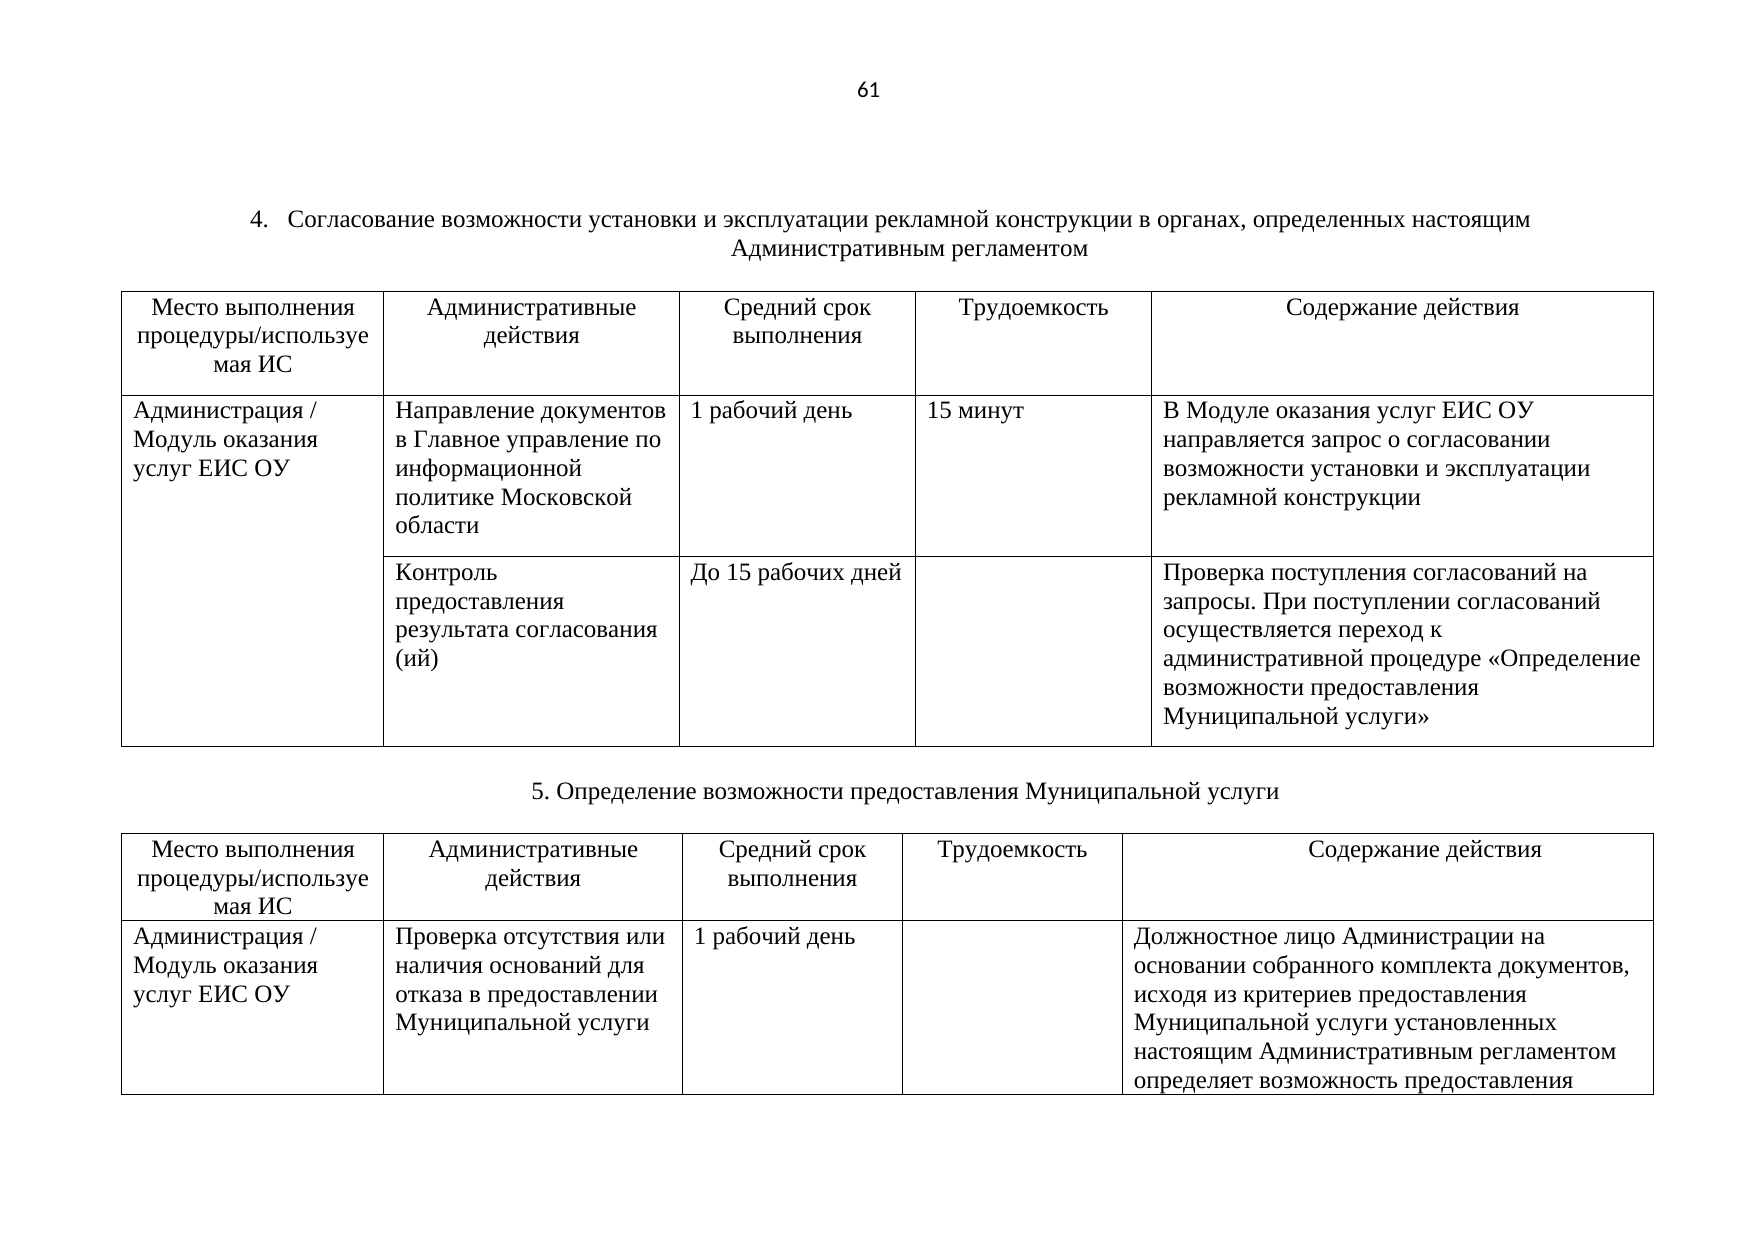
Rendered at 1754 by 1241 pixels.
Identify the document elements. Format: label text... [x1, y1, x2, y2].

table_cell Проверка поступления согласований на запросы. При поступлении согласований осуществляется переход к административной процедуре «Определение возможности предоставления Муниципальной услуги» [1152, 557, 1653, 746]
table_cell Контроль предоставления результата согласования (ий) [384, 557, 679, 746]
table_cell Направление документов в Главное управление по информационной политике Московской области [384, 396, 679, 556]
table_header Средний срок выполнения [683, 834, 902, 920]
table_cell 1 рабочий день [683, 921, 902, 1094]
table_header Место выполнения процедуры/используемая ИС [122, 834, 383, 920]
table_cell 1 рабочий день [680, 396, 915, 556]
text 5. Определение возможности предоставления Муниципальной услуги [133, 776, 1604, 805]
table_cell В Модуле оказания услуг ЕИС ОУ направляется запрос о согласовании возможности установки и эксплуатации рекламной конструкции [1152, 396, 1653, 556]
table_cell [903, 921, 1122, 1094]
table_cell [384, 921, 682, 1094]
table_cell [916, 557, 1151, 746]
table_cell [122, 921, 383, 1094]
table_header Административные действия [384, 292, 679, 394]
table_header Средний срок выполнения [680, 292, 915, 394]
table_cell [1123, 921, 1653, 1094]
table_header Содержание действия [1123, 834, 1653, 920]
list Согласование возможности установки и эксплуатации рекламной конструкции в органах, определенных настоящим Административным регламентом [177, 204, 1604, 262]
table_header Трудоемкость [903, 834, 1122, 920]
table_cell До 15 рабочих дней [680, 557, 915, 746]
table_cell 15 минут [916, 396, 1151, 556]
table_header Административные действия [384, 834, 682, 920]
table_header Трудоемкость [916, 292, 1151, 394]
table_cell Администрация / Модуль оказания услуг ЕИС ОУ [122, 396, 383, 746]
table_header Содержание действия [1152, 292, 1653, 394]
table_header Место выполнения процедуры/используемая ИС [122, 292, 383, 394]
